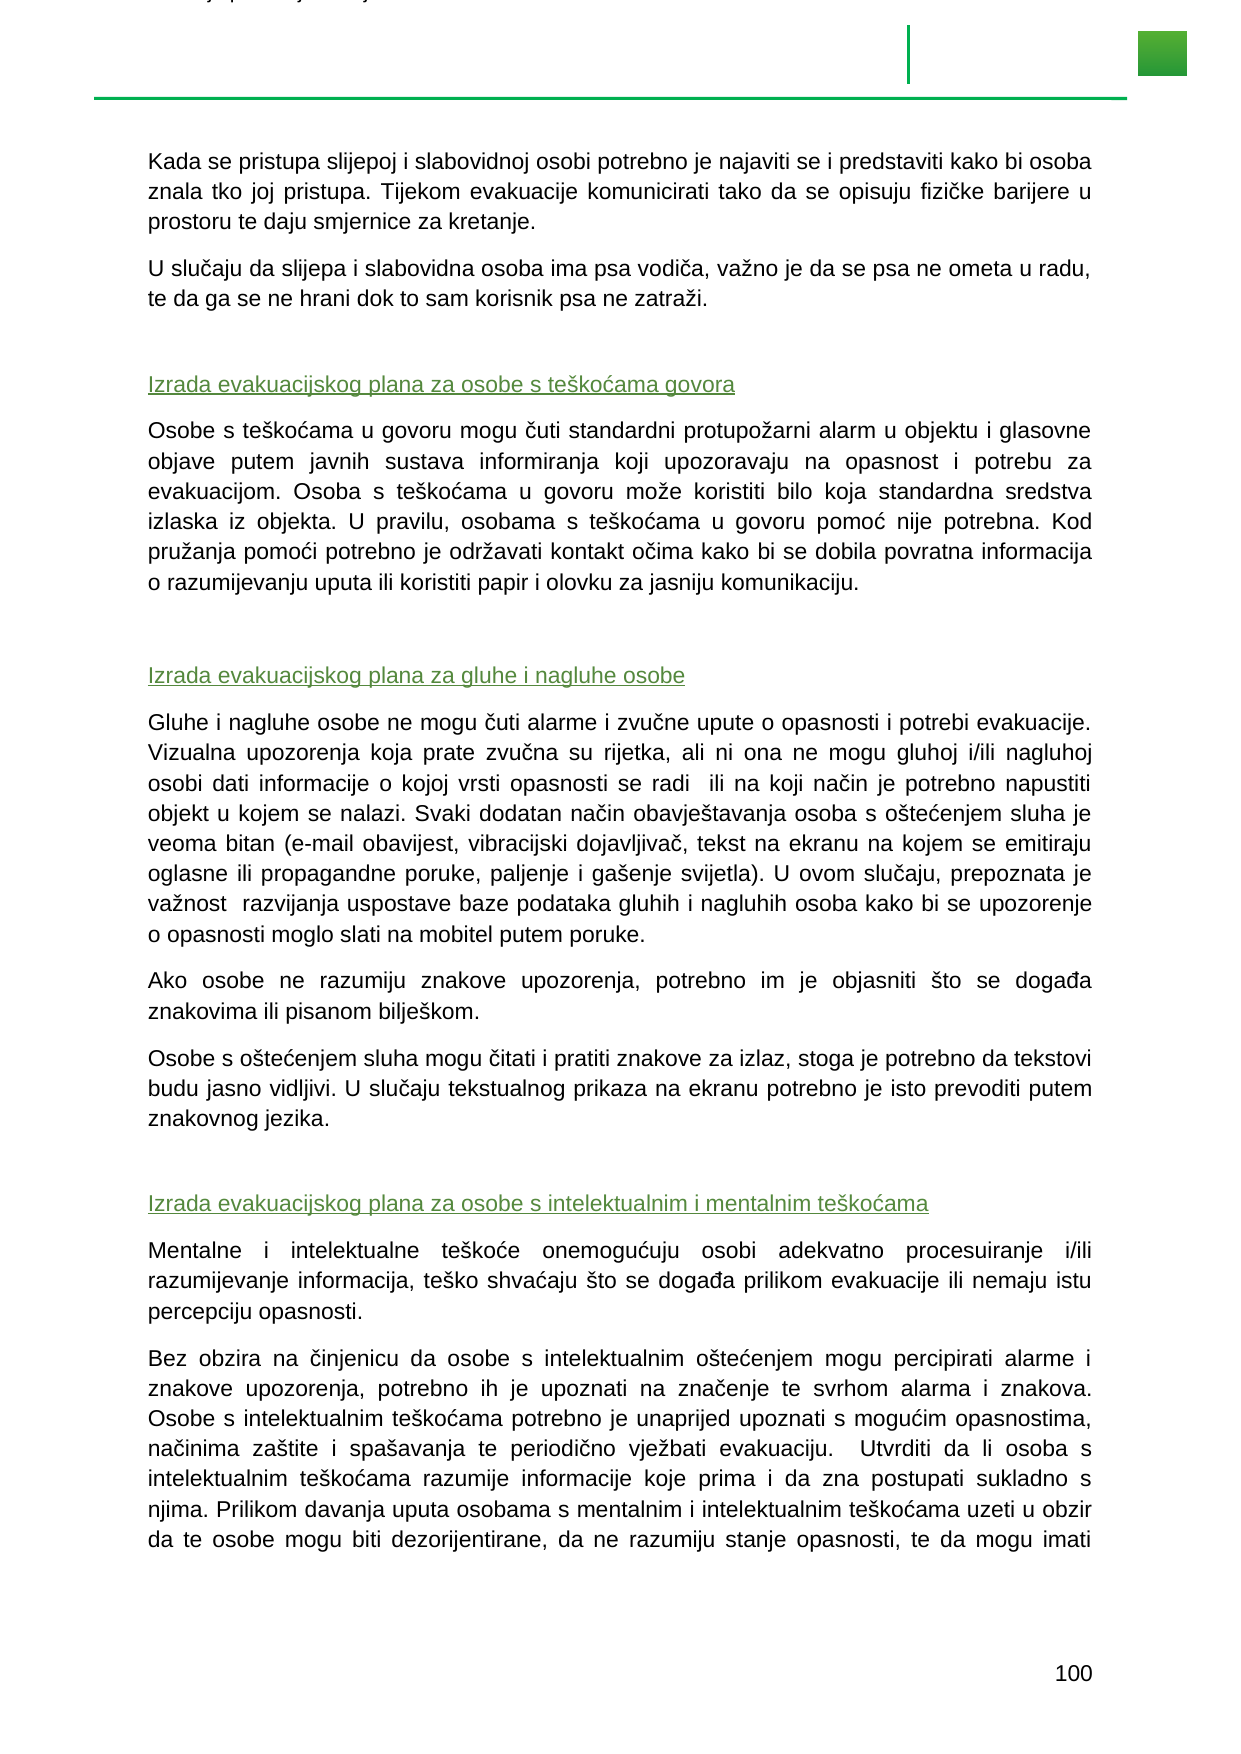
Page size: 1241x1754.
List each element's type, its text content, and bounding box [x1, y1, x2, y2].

text Gluhe i nagluhe osobe ne mogu čuti alarme i zvučne upute o opasnosti i potrebi evakuacije. Vizualna upozorenja koja prate zvučna su rijetka, ali ni ona ne mogu gluhoj i/ili nagluhoj osobi dati informacije o kojoj vrsti opasnosti se radi ili na koji način je potrebno napustiti objekt u kojem se nalazi. Svaki dodatan način obavještavanja osoba s oštećenjem sluha je veoma bitan (e-mail obavijest, vibracijski dojavljivač, tekst na ekranu na kojem se emitiraju oglasne ili propagandne poruke, paljenje i gašenje svijetla). U ovom slučaju, prepoznata je važnost razvijanja uspostave baze podataka gluhih i nagluhih osoba kako bi se upozorenje o opasnosti moglo slati na mobitel putem poruke. [148, 709, 1093, 947]
text Izrada evakuacijskog plana za osobe s teškoćama govora [148, 371, 1093, 397]
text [148, 1344, 1093, 1552]
text Osobe s teškoćama u govoru mogu čuti standardni protupožarni alarm u objektu i glasovne objave putem javnih sustava informiranja koji upozoravaju na opasnost i potrebu za evakuacijom. Osoba s teškoćama u govoru može koristiti bilo koja standardna sredstva izlaska iz objekta. U pravilu, osobama s teškoćama u govoru pomoć nije potrebna. Kod pružanja pomoći potrebno je održavati kontakt očima kako bi se dobila povratna informacija o razumijevanju uputa ili koristiti papir i olovku za jasniju komunikaciju. [148, 417, 1093, 595]
text Izrada evakuacijskog plana za gluhe i nagluhe osobe [148, 662, 1093, 688]
text Ako osobe ne razumiju znakove upozorenja, potrebno im je objasniti što se događa znakovima ili pisanom bilješkom. [148, 967, 1093, 1024]
text Kada se pristupa slijepoj i slabovidnoj osobi potrebno je najaviti se i predstaviti kako bi osoba znala tko joj pristupa. Tijekom evakuacije komunicirati tako da se opisuju fizičke barijere u prostoru te daju smjernice za kretanje. [148, 148, 1093, 234]
picture [1136, 29, 1188, 77]
text Osobe s oštećenjem sluha mogu čitati i pratiti znakove za izlaz, stoga je potrebno da tekstovi budu jasno vidljivi. U slučaju tekstualnog prikaza na ekranu potrebno je isto prevoditi putem znakovnog jezika. [148, 1044, 1093, 1131]
text Izrada evakuacijskog plana za osobe s intelektualnim i mentalnim teškoćama [148, 1190, 1093, 1217]
text Mentalne i intelektualne teškoće onemogućuju osobi adekvatno procesuiranje i/ili razumijevanje informacija, teško shvaćaju što se događa prilikom evakuacije ili nemaju istu percepciju opasnosti. [148, 1237, 1093, 1324]
text U slučaju da slijepa i slabovidna osoba ima psa vodiča, važno je da se psa ne ometa u radu, te da ga se ne hrani dok to sam korisnik psa ne zatraži. [148, 255, 1093, 311]
